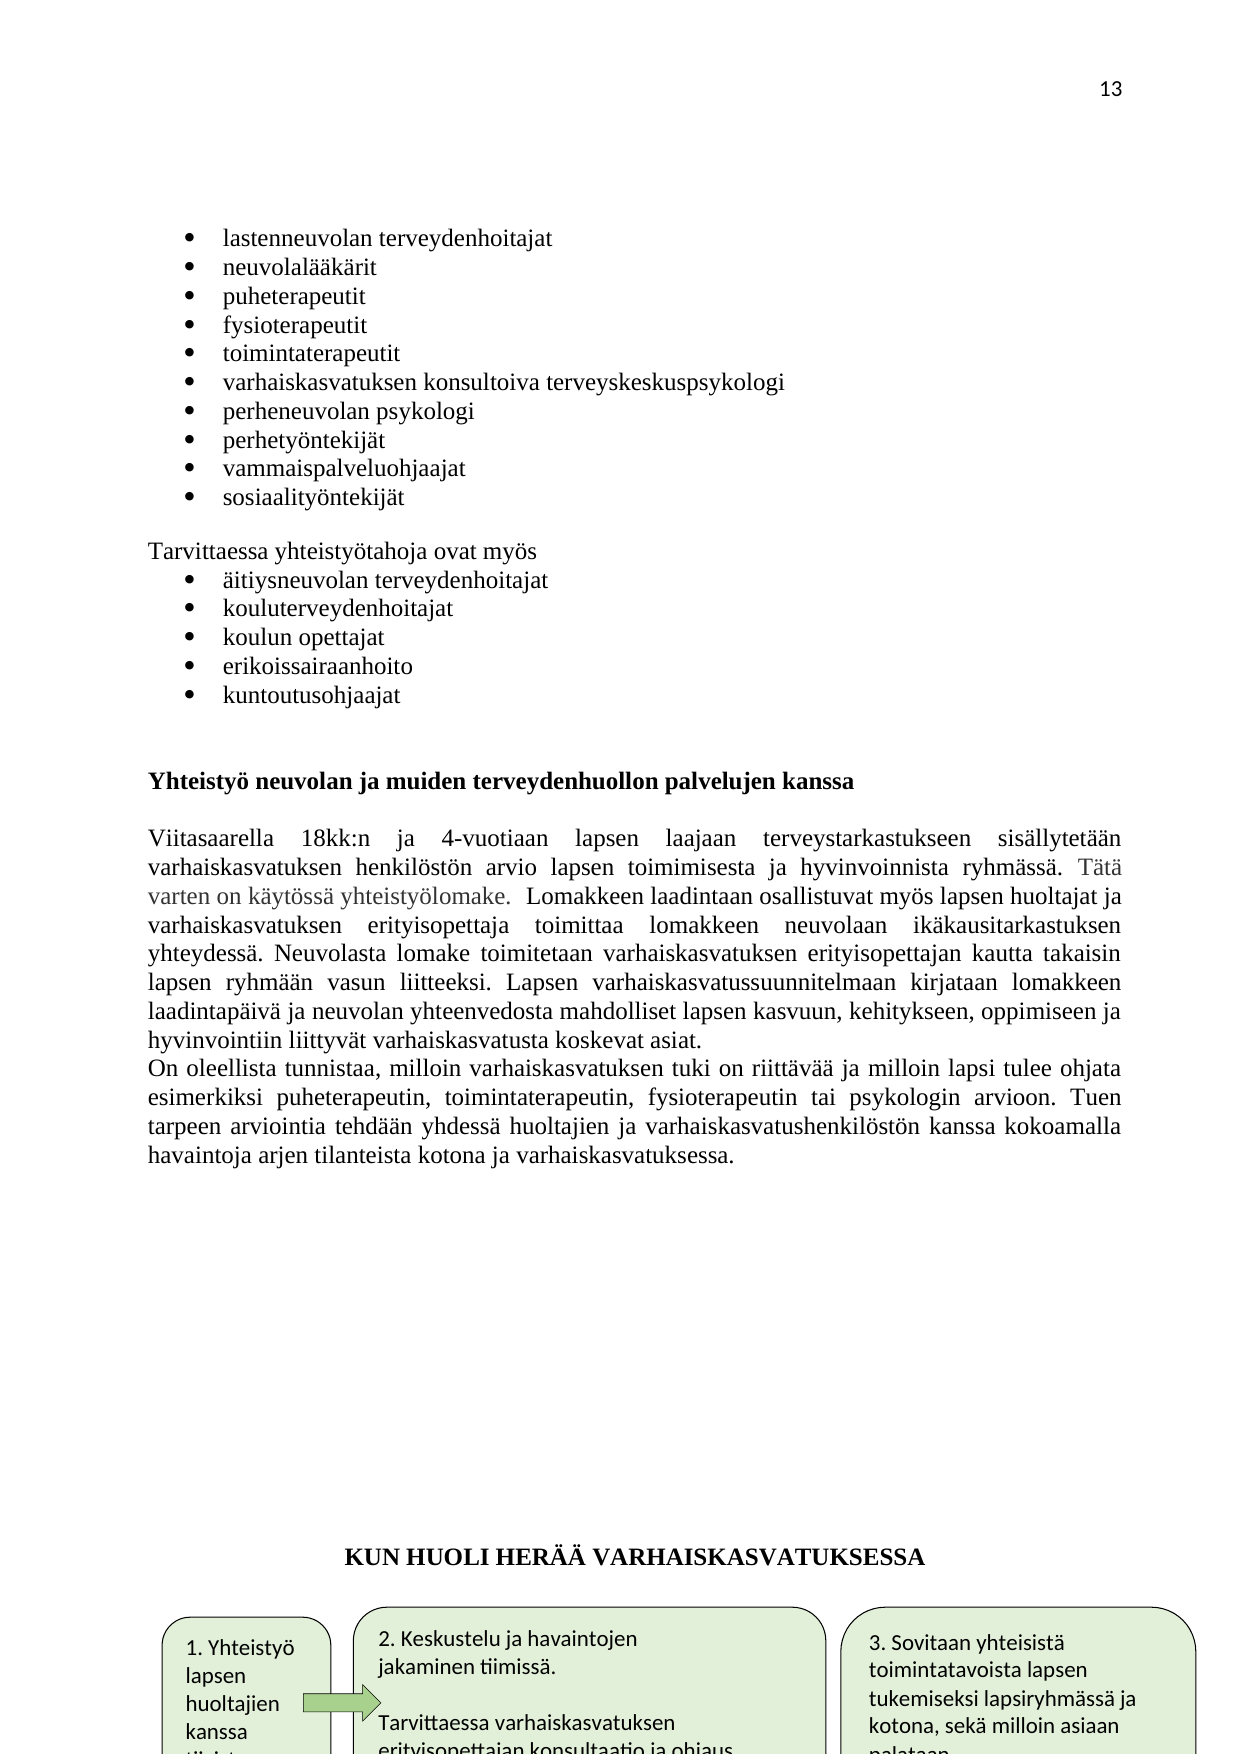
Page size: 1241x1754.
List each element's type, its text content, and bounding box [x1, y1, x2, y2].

list lastenneuvolan terveydenhoitajat [185, 223, 1122, 252]
list erikoissairaanhoito [185, 651, 1122, 680]
text Tarvittaessa yhteistyötahoja ovat myös [148, 536, 1122, 565]
text Yhteistyö neuvolan ja muiden terveydenhuollon palvelujen kanssa [148, 766, 1122, 795]
list varhaiskasvatuksen konsultoiva terveyskeskuspsykologi [185, 367, 1122, 396]
list perheneuvolan psykologi [185, 396, 1122, 425]
text On oleellista tunnistaa, milloin varhaiskasvatuksen tuki on riittävää ja milloin lapsi tulee ohjata esimerkiksi puheterapeutin, toimintaterapeutin, fysioterapeutin tai psykologin arvioon. Tuen tarpeen arviointia tehdään yhdessä huoltajien ja varhaiskasvatushenkilöstön kanssa kokoamalla havaintoja arjen tilanteista kotona ja varhaiskasvatuksessa. [148, 1053, 1122, 1168]
list koulun opettajat [185, 622, 1122, 651]
list sosiaalityöntekijät [185, 482, 1122, 511]
list perhetyöntekijät [185, 425, 1122, 453]
list kuntoutusohjaajat [185, 680, 1122, 708]
text Viitasaarella 18kk:n ja 4-vuotiaan lapsen laajaan terveystarkastukseen sisällytetään varhaiskasvatuksen henkilöstön arvio lapsen toimimisesta ja hyvinvoinnista ryhmässä. Tätä varten on käytössä yhteistyölomake. Lomakkeen laadintaan osallistuvat myös lapsen huoltajat ja varhaiskasvatuksen erityisopettaja toimittaa lomakkeen neuvolaan ikäkausitarkastuksen yhteydessä. Neuvolasta lomake toimitetaan varhaiskasvatuksen erityisopettajan kautta takaisin lapsen ryhmään vasun liitteeksi. Lapsen varhaiskasvatussuunnitelmaan kirjataan lomakkeen laadintapäivä ja neuvolan yhteenvedosta mahdolliset lapsen kasvuun, kehitykseen, oppimiseen ja hyvinvointiin liittyvät varhaiskasvatusta koskevat asiat. [148, 823, 1122, 1053]
list vammaispalveluohjaajat [185, 453, 1122, 482]
list äitiysneuvolan terveydenhoitajat [185, 565, 1122, 593]
list toimintaterapeutit [185, 338, 1122, 367]
list fysioterapeutit [185, 310, 1122, 338]
text KUN HUOLI HERÄÄ VARHAISKASVATUKSESSA [148, 1542, 1122, 1571]
list kouluterveydenhoitajat [185, 593, 1122, 622]
list puheterapeutit [185, 281, 1122, 310]
list neuvolalääkärit [185, 252, 1122, 281]
